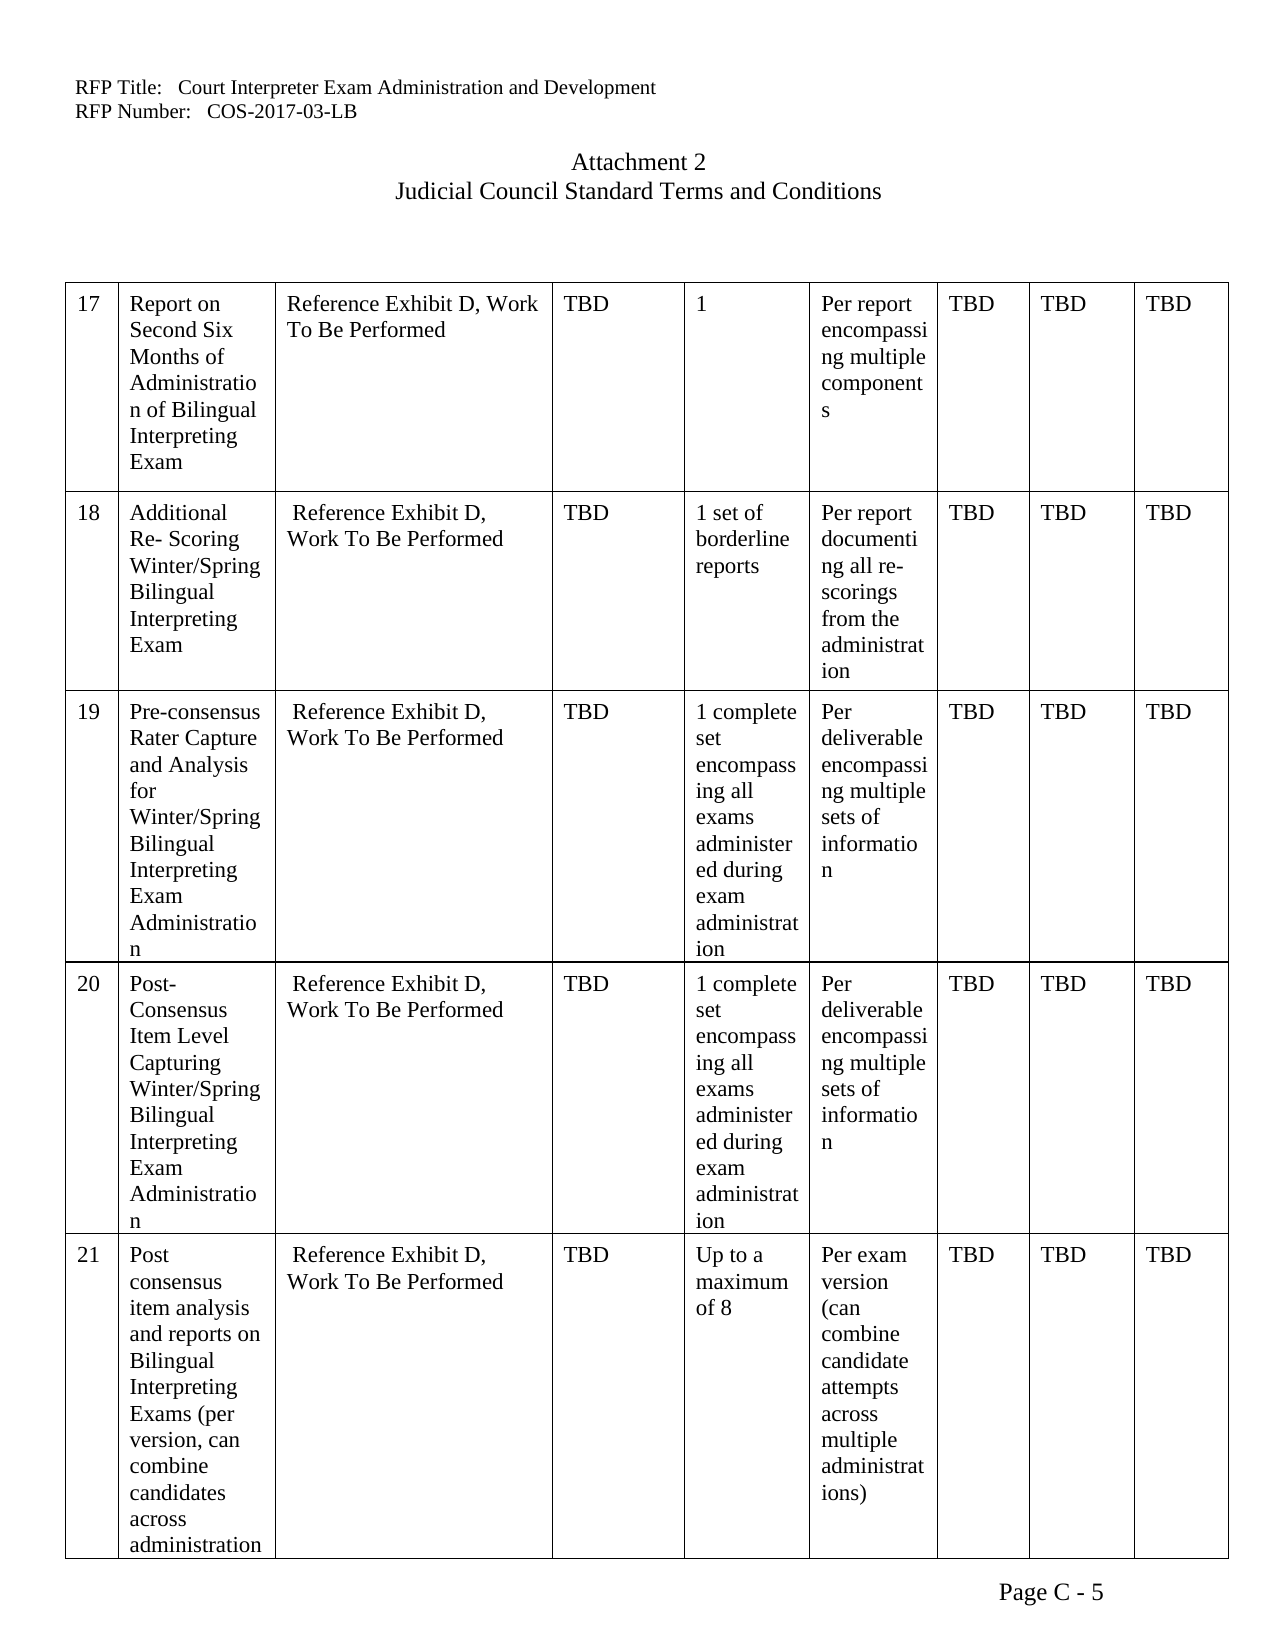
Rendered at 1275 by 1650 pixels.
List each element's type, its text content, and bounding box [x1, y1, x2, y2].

table_cell TBD [938, 691, 1029, 961]
table_cell TBD [553, 283, 684, 491]
table_cell Pre-consensus Rater Capture and Analysis for Winter/Spring Bilingual Interpreting Exam Administration [119, 691, 275, 961]
table_cell Per deliverable encompassing multiple sets of information [810, 691, 937, 961]
table_cell 21 [66, 1234, 118, 1558]
table_cell Per report documenting all re-scorings from the administration [810, 492, 937, 690]
table_cell TBD [1030, 963, 1134, 1233]
table_cell TBD [553, 963, 684, 1233]
table_cell TBD [1135, 1234, 1228, 1558]
table_cell 17 [66, 283, 118, 491]
table_cell Reference Exhibit D, Work To Be Performed [276, 492, 552, 690]
table_cell Additional Re- Scoring Winter/Spring Bilingual Interpreting Exam [119, 492, 275, 690]
table_cell TBD [938, 963, 1029, 1233]
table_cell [685, 1234, 809, 1558]
table_cell Per report encompassing multiple components [810, 283, 937, 491]
table_cell TBD [1030, 691, 1134, 961]
table_cell 1 [685, 283, 809, 491]
table_cell TBD [553, 691, 684, 961]
table_cell TBD [1135, 492, 1228, 690]
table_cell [276, 1234, 552, 1558]
table_cell Per deliverable encompassing multiple sets of information [810, 963, 937, 1233]
table_cell TBD [1030, 283, 1134, 491]
table_cell TBD [553, 1234, 684, 1558]
table_cell TBD [938, 283, 1029, 491]
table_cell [810, 1234, 937, 1558]
table_cell Reference Exhibit D, Work To Be Performed [276, 691, 552, 961]
table_cell TBD [1135, 963, 1228, 1233]
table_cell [276, 283, 552, 491]
table_cell TBD [938, 1234, 1029, 1558]
table_cell 1 complete set encompassing all exams administered during exam administration [685, 691, 809, 961]
table_cell Report on Second Six Months of Administration of Bilingual Interpreting Exam [119, 283, 275, 491]
table_cell TBD [553, 492, 684, 690]
table_cell 20 [66, 963, 118, 1233]
table_cell 18 [66, 492, 118, 690]
table_cell TBD [1030, 492, 1134, 690]
table_cell TBD [1030, 1234, 1134, 1558]
table_cell TBD [938, 492, 1029, 690]
table_cell 1 set of borderline reports [685, 492, 809, 690]
table_cell 19 [66, 691, 118, 961]
table_cell TBD [1135, 283, 1228, 491]
table_cell 1 complete set encompassing all exams administered during exam administration [685, 963, 809, 1233]
table_cell Reference Exhibit D, Work To Be Performed [276, 963, 552, 1233]
table_cell Post-Consensus Item Level Capturing Winter/Spring Bilingual Interpreting Exam Administration [119, 963, 275, 1233]
table_cell TBD [1135, 691, 1228, 961]
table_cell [119, 1234, 275, 1558]
